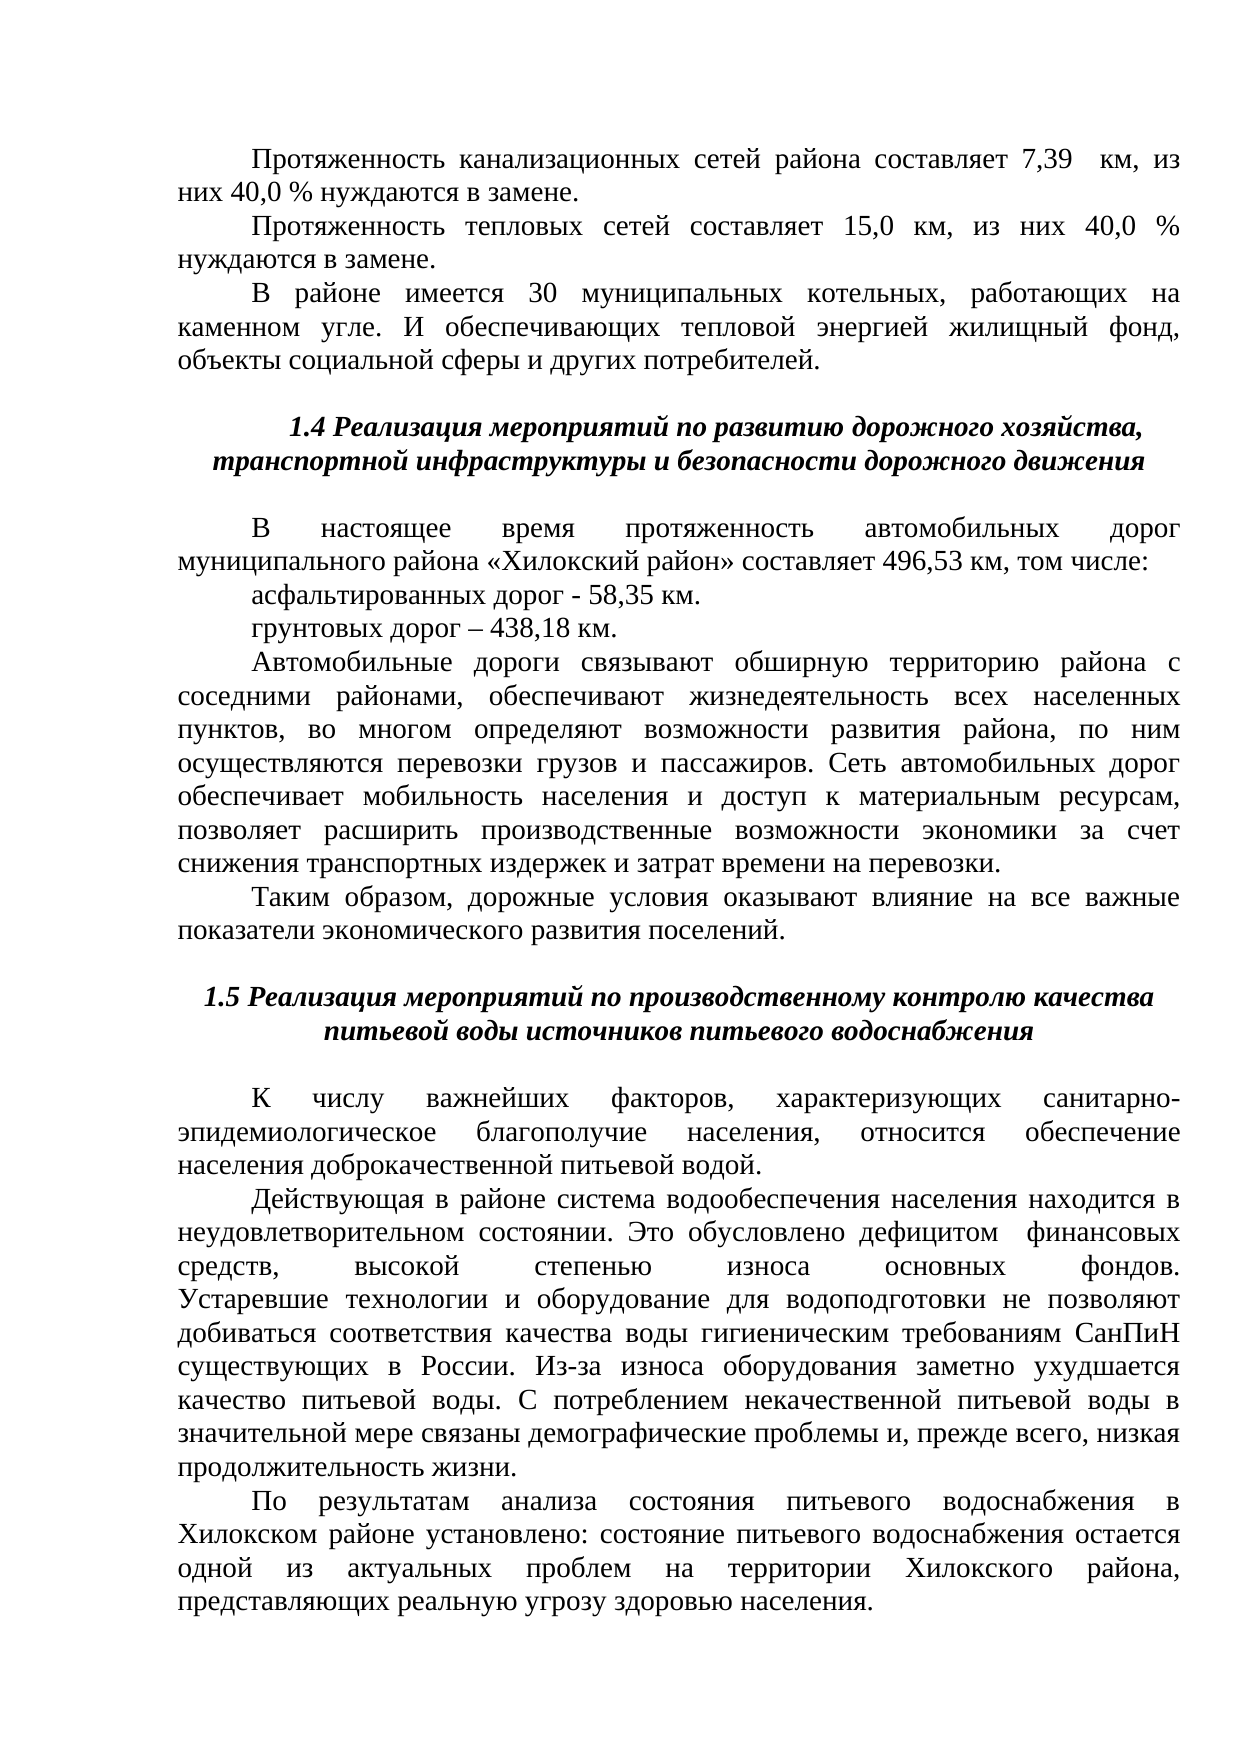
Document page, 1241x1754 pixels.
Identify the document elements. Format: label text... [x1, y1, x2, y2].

text В настоящее время протяженность автомобильных дорог муниципального района «Хилокский район» составляет 496,53 км, том числе: [177, 510, 1181, 577]
text Автомобильные дороги связывают обширную территорию района с соседними районами, обеспечивают жизнедеятельность всех населенных пунктов, во многом определяют возможности развития района, по ним осуществляются перевозки грузов и пассажиров. Сеть автомобильных дорог обеспечивает мобильность населения и доступ к материальным ресурсам, позволяет расширить производственные возможности экономики за счет снижения транспортных издержек и затрат времени на перевозки. [177, 644, 1181, 879]
text асфальтированных дорог - 58,35 км. [177, 577, 1181, 611]
text грунтовых дорог – 438,18 км. [177, 611, 1181, 644]
text По результатам анализа состояния питьевого водоснабжения в Хилокском районе установлено: состояние питьевого водоснабжения остается одной из актуальных проблем на территории Хилокского района, представляющих реальную угрозу здоровью населения. [177, 1483, 1181, 1617]
text К числу важнейших факторов, характеризующих санитарно-эпидемиологическое благополучие населения, относится обеспечение населения доброкачественной питьевой водой. [177, 1080, 1181, 1181]
text В районе имеется 30 муниципальных котельных, работающих на каменном угле. И обеспечивающих тепловой энергией жилищный фонд, объекты социальной сферы и других потребителей. [177, 275, 1181, 376]
text Действующая в районе система водообеспечения населения находится в неудовлетворительном состоянии. Это обусловлено дефицитом финансовых средств, высокой степенью износа основных фондов. Устаревшие технологии и оборудование для водоподготовки не позволяют добиваться соответствия качества воды гигиеническим требованиям СанПиН существующих в России. Из-за износа оборудования заметно ухудшается качество питьевой воды. С потреблением некачественной питьевой воды в значительной мере связаны демографические проблемы и, прежде всего, низкая продолжительность жизни. [177, 1181, 1181, 1483]
text Протяженность канализационных сетей района составляет 7,39 км, из них 40,0 % нуждаются в замене. [177, 141, 1181, 208]
text 1.4 Реализация мероприятий по развитию дорожного хозяйства, транспортной инфраструктуры и безопасности дорожного движения [177, 409, 1181, 476]
text Протяженность тепловых сетей составляет 15,0 км, из них 40,0 % нуждаются в замене. [177, 208, 1181, 275]
text 1.5 Реализация мероприятий по производственному контролю качества питьевой воды источников питьевого водоснабжения [177, 979, 1181, 1047]
text Таким образом, дорожные условия оказывают влияние на все важные показатели экономического развития поселений. [177, 879, 1181, 946]
